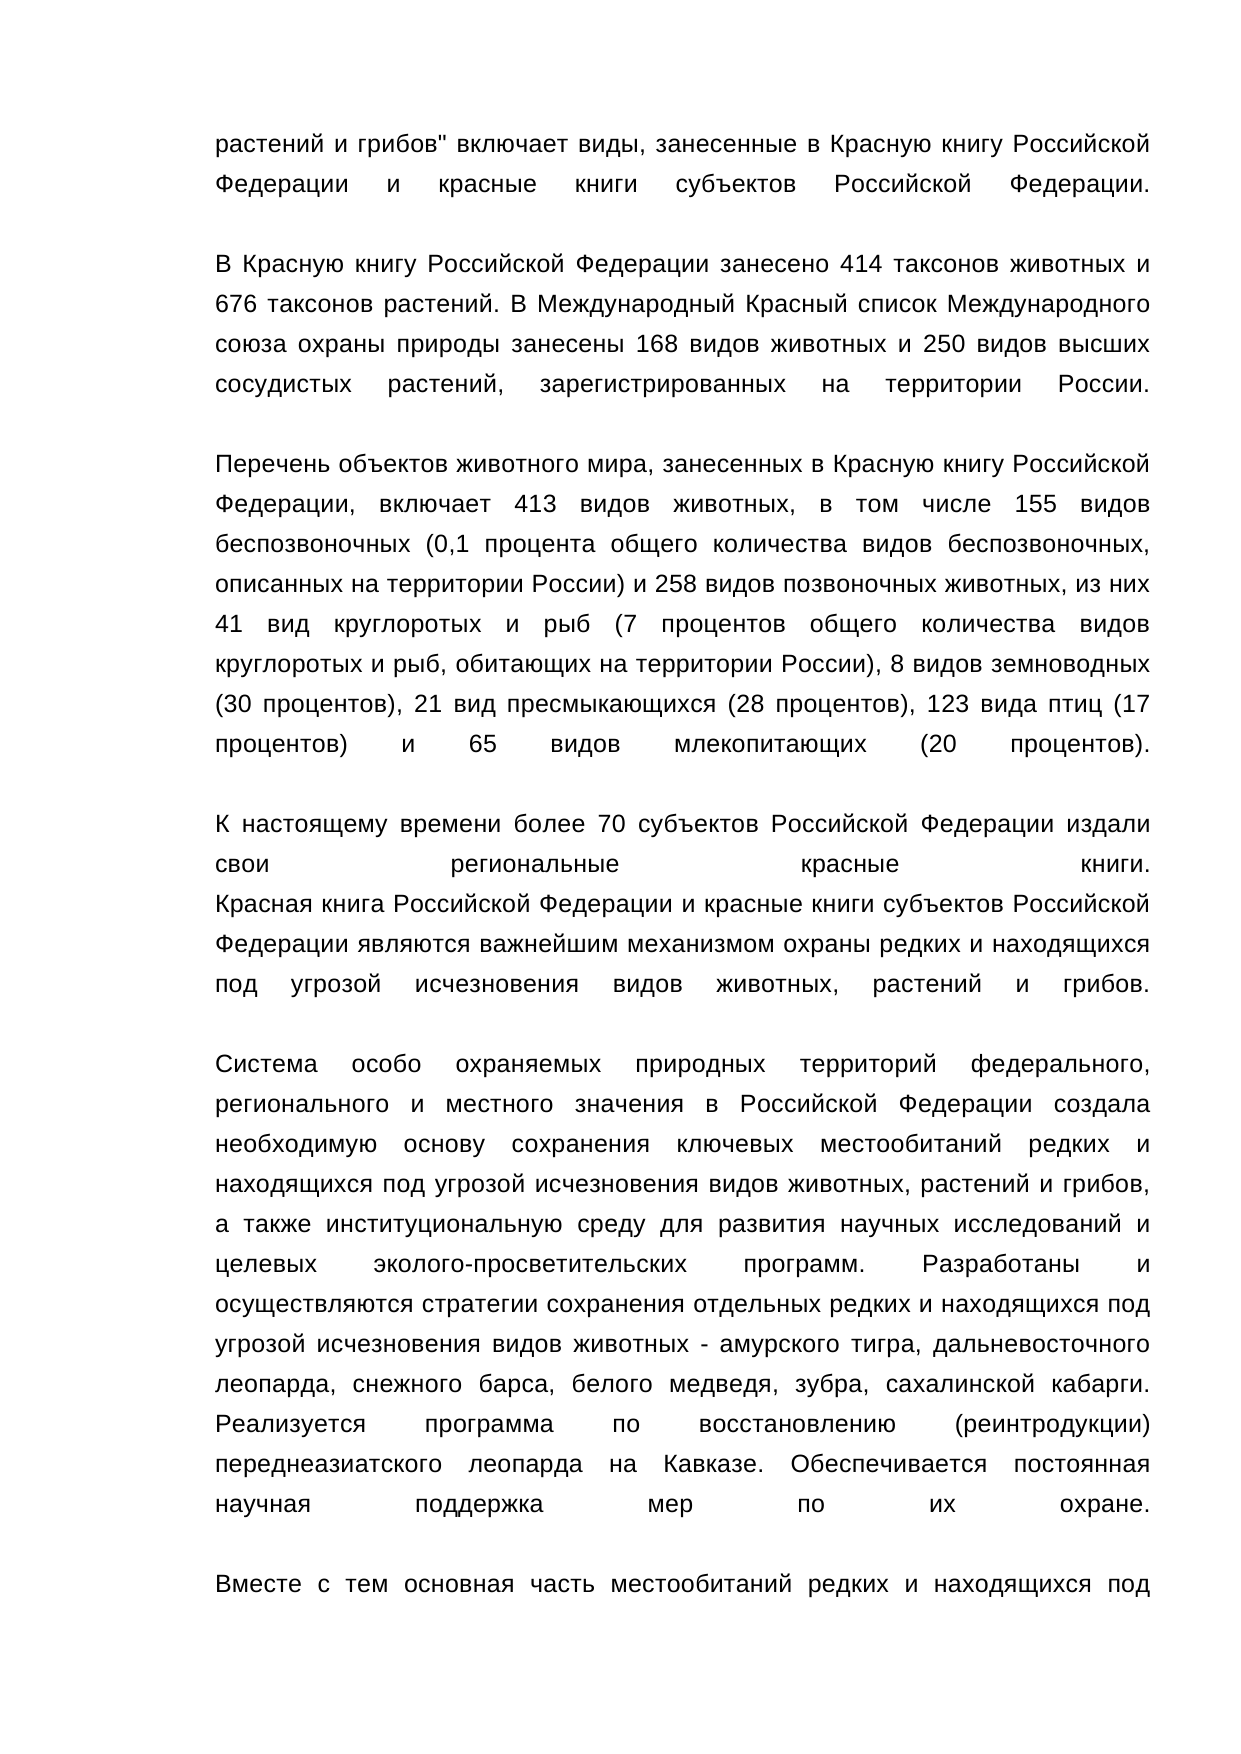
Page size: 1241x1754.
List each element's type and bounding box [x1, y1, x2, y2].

text [215, 118, 1152, 1598]
